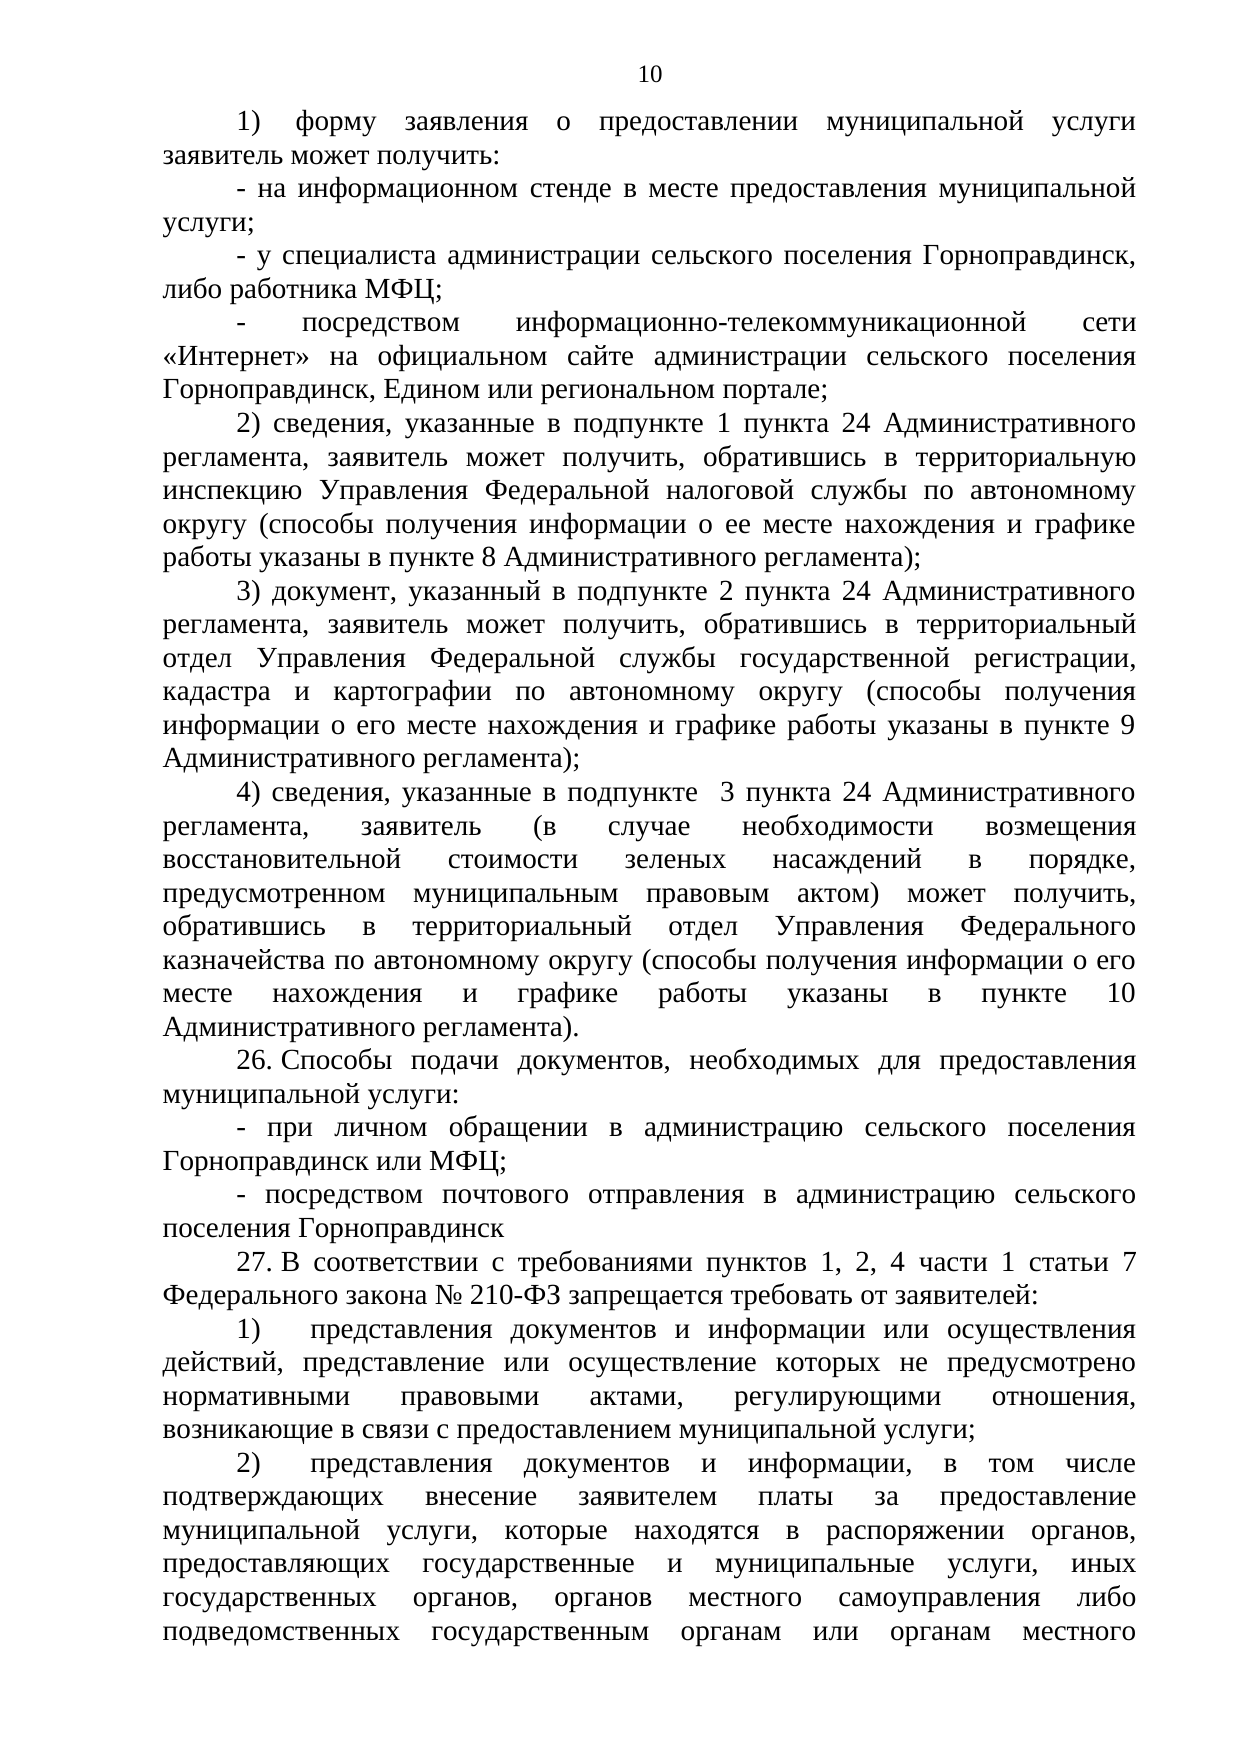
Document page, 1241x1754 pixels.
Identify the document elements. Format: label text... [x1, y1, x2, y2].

list представления документов и информации или осуществления действий, представление или осуществление которых не предусмотрено нормативными правовыми актами, регулирующими отношения, возникающие в связи с предоставлением муниципальной услуги; [162, 1311, 1137, 1445]
text - при личном обращении в администрацию сельского поселения Горноправдинск или МФЦ; [162, 1109, 1137, 1177]
text - посредством почтового отправления в администрацию сельского поселения Горноправдинск [162, 1177, 1137, 1244]
text 3) документ, указанный в подпункте 2 пункта 24 Административного регламента, заявитель может получить, обратившись в территориальный отдел Управления Федеральной службы государственной регистрации, кадастра и картографии по автономному округу (способы получения информации о его месте нахождения и графике работы указаны в пункте 9 Административного регламента); [162, 573, 1137, 774]
list В соответствии с требованиями пунктов 1, 2, 4 части 1 статьи 7 Федерального закона № 210-ФЗ запрещается требовать от заявителей: [162, 1244, 1137, 1311]
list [162, 1445, 1137, 1646]
text - на информационном стенде в месте предоставления муниципальной услуги; [162, 170, 1137, 237]
text 2) сведения, указанные в подпункте 1 пункта 24 Административного регламента, заявитель может получить, обратившись в территориальную инспекцию Управления Федеральной налоговой службы по автономному округу (способы получения информации о ее месте нахождения и графике работы указаны в пункте 8 Административного регламента); [162, 405, 1137, 573]
text - посредством информационно-телекоммуникационной сети «Интернет» на официальном сайте администрации сельского поселения Горноправдинск, Едином или региональном портале; [162, 304, 1137, 405]
list 4) сведения, указанные в подпункте 3 пункта 24 Административного регламента, заявитель (в случае необходимости возмещения восстановительной стоимости зеленых насаждений в порядке, предусмотренном муниципальным правовым актом) может получить, обратившись в территориальный отдел Управления Федерального казначейства по автономному округу (способы получения информации о его месте нахождения и графике работы указаны в пункте 10 Административного регламента). [162, 774, 1137, 1042]
list Способы подачи документов, необходимых для предоставления муниципальной услуги: [162, 1042, 1137, 1109]
list форму заявления о предоставлении муниципальной услуги заявитель может получить: [162, 103, 1137, 170]
text - у специалиста администрации сельского поселения Горноправдинск, либо работника МФЦ; [162, 237, 1137, 304]
